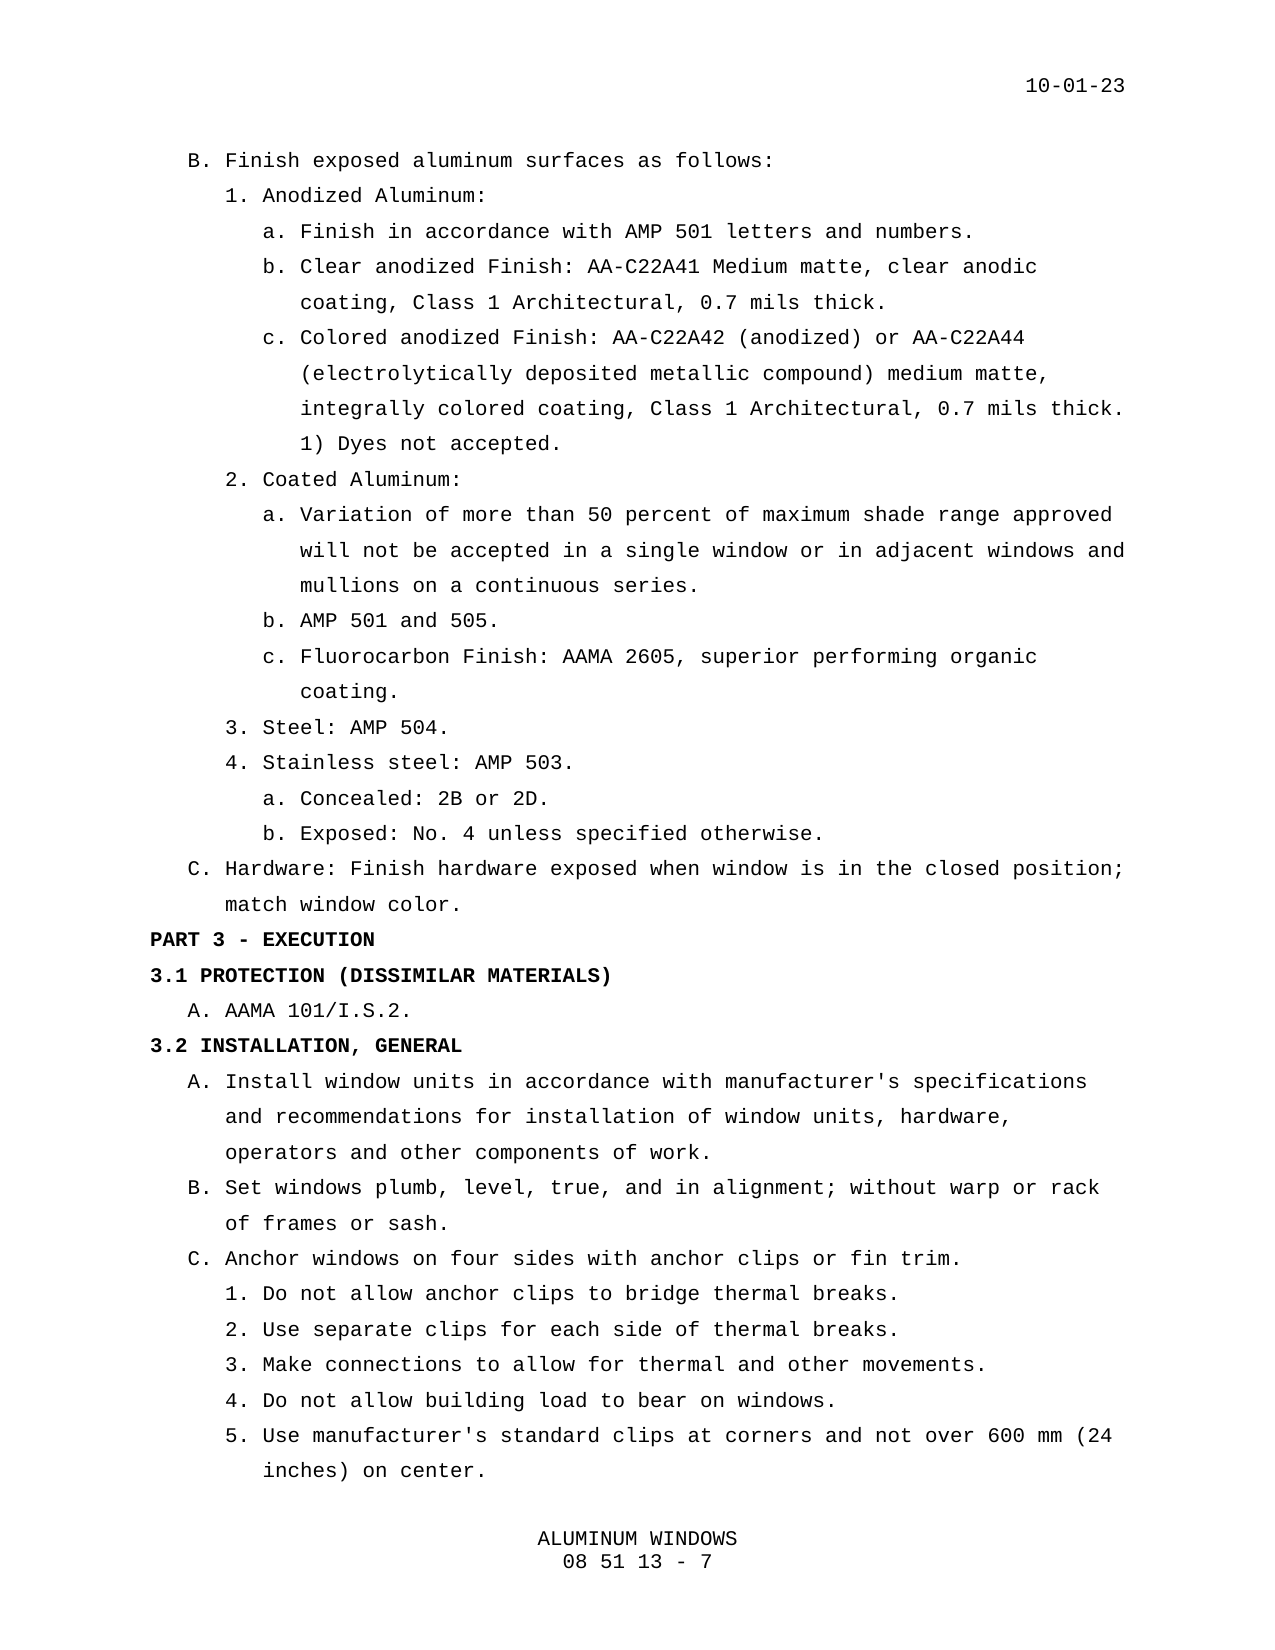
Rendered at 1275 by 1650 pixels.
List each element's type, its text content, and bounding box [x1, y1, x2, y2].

text C. Hardware: Finish hardware exposed when window is in the closed position; match window color. [187, 858, 1125, 917]
text B. Finish exposed aluminum surfaces as follows: [187, 150, 1125, 174]
text 2. Coated Aluminum: [225, 469, 1125, 492]
text a. Variation of more than 50 percent of maximum shade range approved will not be accepted in a single window or in adjacent windows and mullions on a continuous series. [262, 504, 1125, 599]
text b. Exposed: No. 4 unless specified otherwise. [262, 823, 1125, 847]
text A. AAMA 101/I.S.2. [187, 1000, 1125, 1024]
text 3. Make connections to allow for thermal and other movements. [225, 1354, 1125, 1378]
text A. Install window units in accordance with manufacturer's specifications and recommendations for installation of window units, hardware, operators and other components of work. [187, 1071, 1125, 1165]
text 1. Do not allow anchor clips to bridge thermal breaks. [225, 1283, 1125, 1307]
text b. Clear anodized Finish: AA-C22A41 Medium matte, clear anodic coating, Class 1 Architectural, 0.7 mils thick. [262, 256, 1125, 315]
text 5. Use manufacturer's standard clips at corners and not over 600 mm (24 inches) on center. [225, 1425, 1125, 1484]
text a. Finish in accordance with AMP 501 letters and numbers. [262, 221, 1125, 244]
text 3.2 INSTALLATION, GENERAL [150, 1035, 1125, 1059]
text PART 3 - EXECUTION [150, 929, 1125, 953]
text c. Colored anodized Finish: AA-C22A42 (anodized) or AA-C22A44 (electrolytically deposited metallic compound) medium matte, integrally colored coating, Class 1 Architectural, 0.7 mils thick. [262, 327, 1125, 422]
text 4. Do not allow building load to bear on windows. [225, 1389, 1125, 1413]
text B. Set windows plumb, level, true, and in alignment; without warp or rack of frames or sash. [187, 1177, 1125, 1236]
text 3. Steel: AMP 504. [225, 717, 1125, 740]
text 3.1 PROTECTION (DISSIMILAR MATERIALS) [150, 964, 1125, 988]
text C. Anchor windows on four sides with anchor clips or fin trim. [187, 1248, 1125, 1272]
text 1) Dyes not accepted. [300, 433, 1125, 457]
text a. Concealed: 2B or 2D. [262, 787, 1125, 811]
text b. AMP 501 and 505. [262, 610, 1125, 634]
text 4. Stainless steel: AMP 503. [225, 752, 1125, 776]
text 2. Use separate clips for each side of thermal breaks. [225, 1319, 1125, 1342]
text c. Fluorocarbon Finish: AAMA 2605, superior performing organic coating. [262, 646, 1125, 705]
text 1. Anodized Aluminum: [225, 185, 1125, 209]
